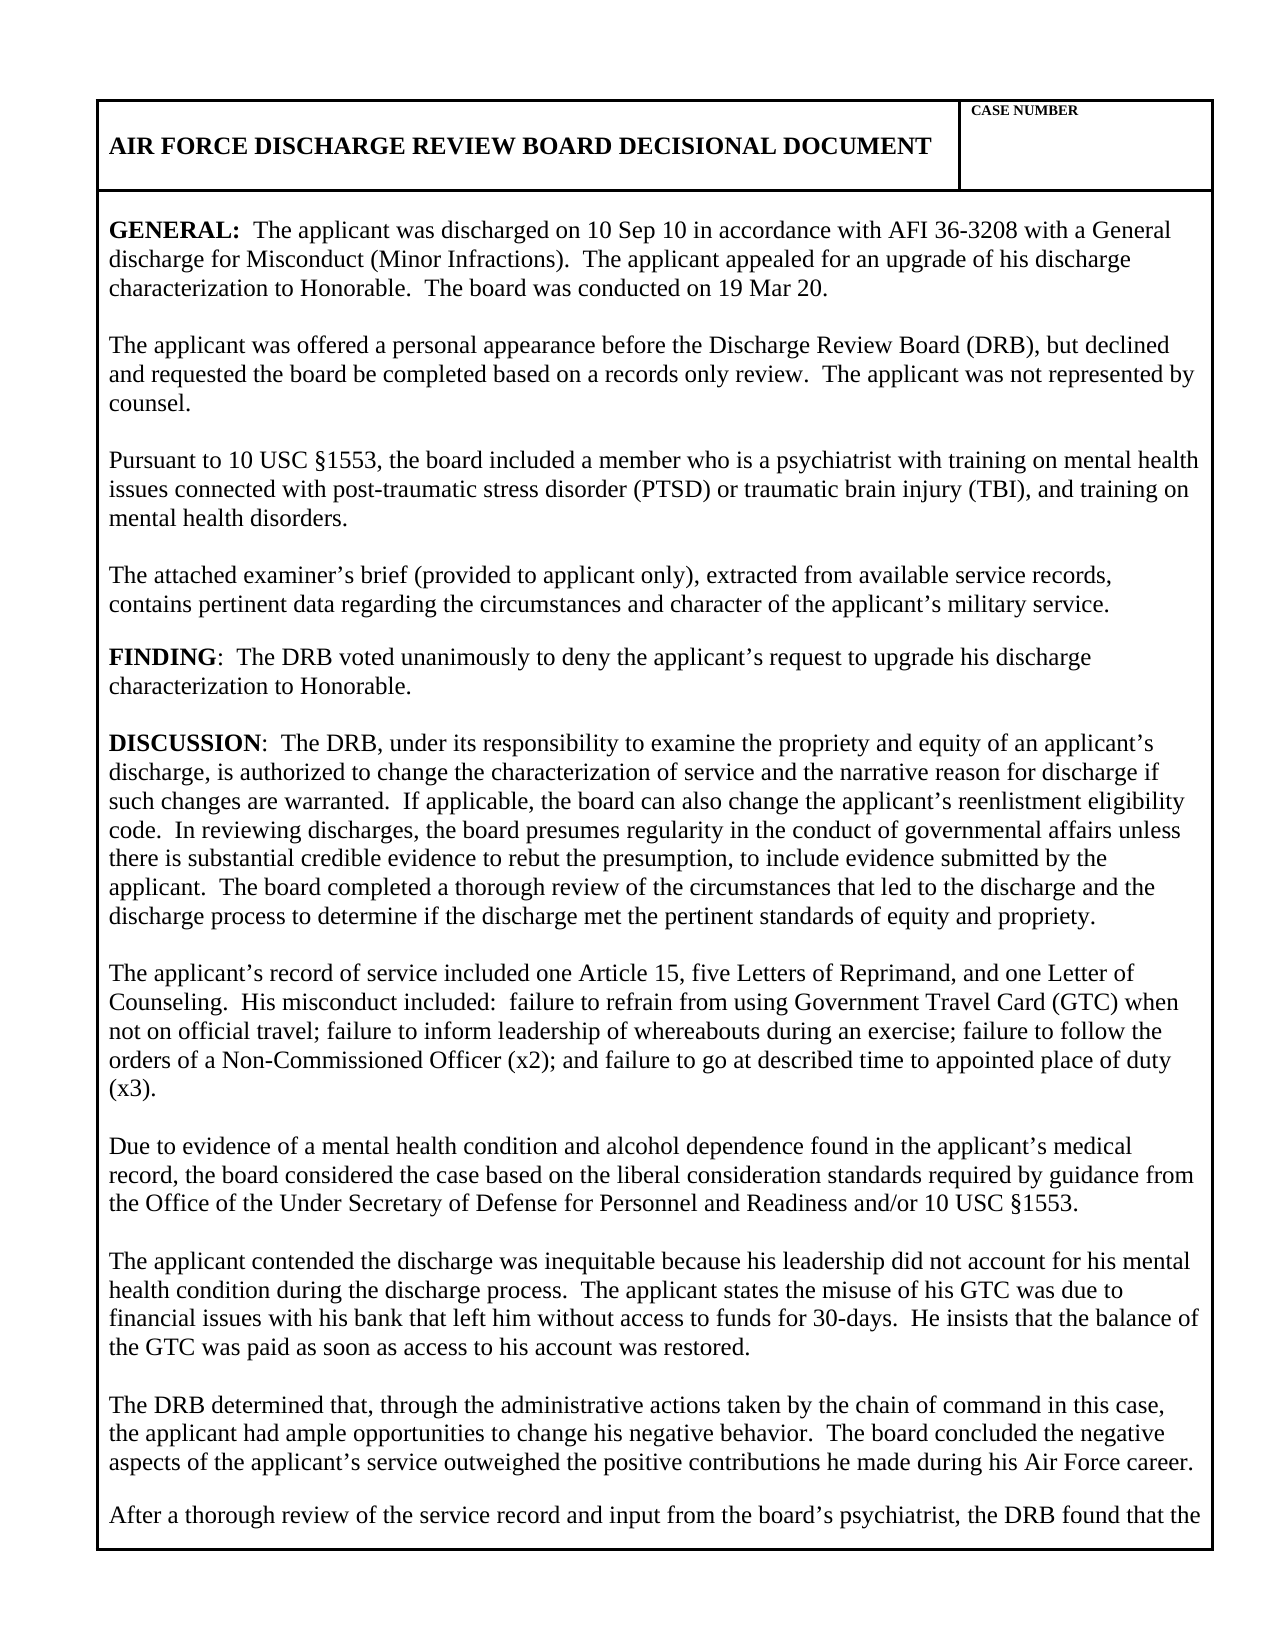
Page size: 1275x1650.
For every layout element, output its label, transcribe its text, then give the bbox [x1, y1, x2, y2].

table_header AIR FORCE DISCHARGE REVIEW BOARD DECISIONAL DOCUMENT [99, 102, 958, 188]
table_header CASE NUMBER FD-2020-00627 [961, 102, 1211, 188]
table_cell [99, 192, 1211, 1548]
